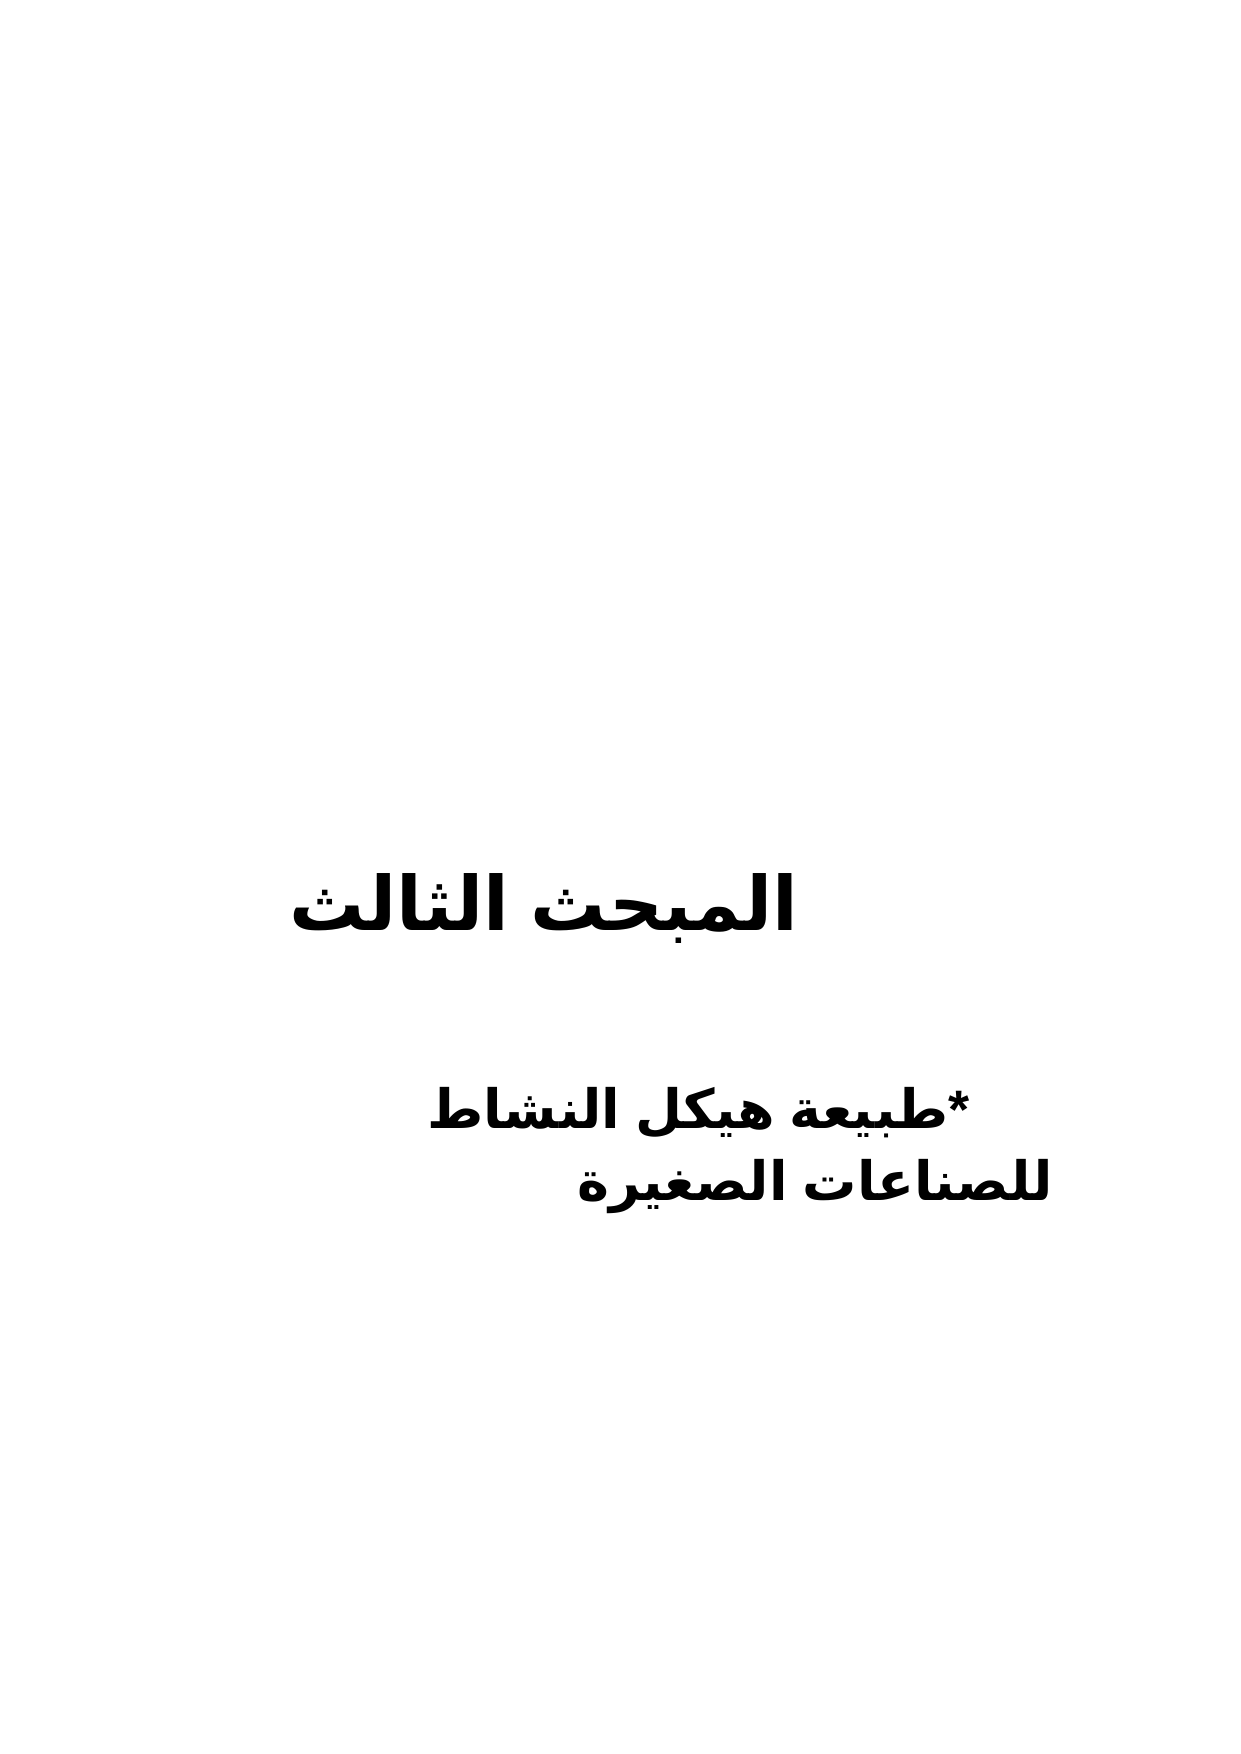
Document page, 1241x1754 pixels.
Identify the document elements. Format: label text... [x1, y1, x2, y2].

text *طبيعة هيكل النشاط للصناعات الصغيرة [187, 1078, 1053, 1212]
text المبحث الثالث [187, 860, 1053, 946]
